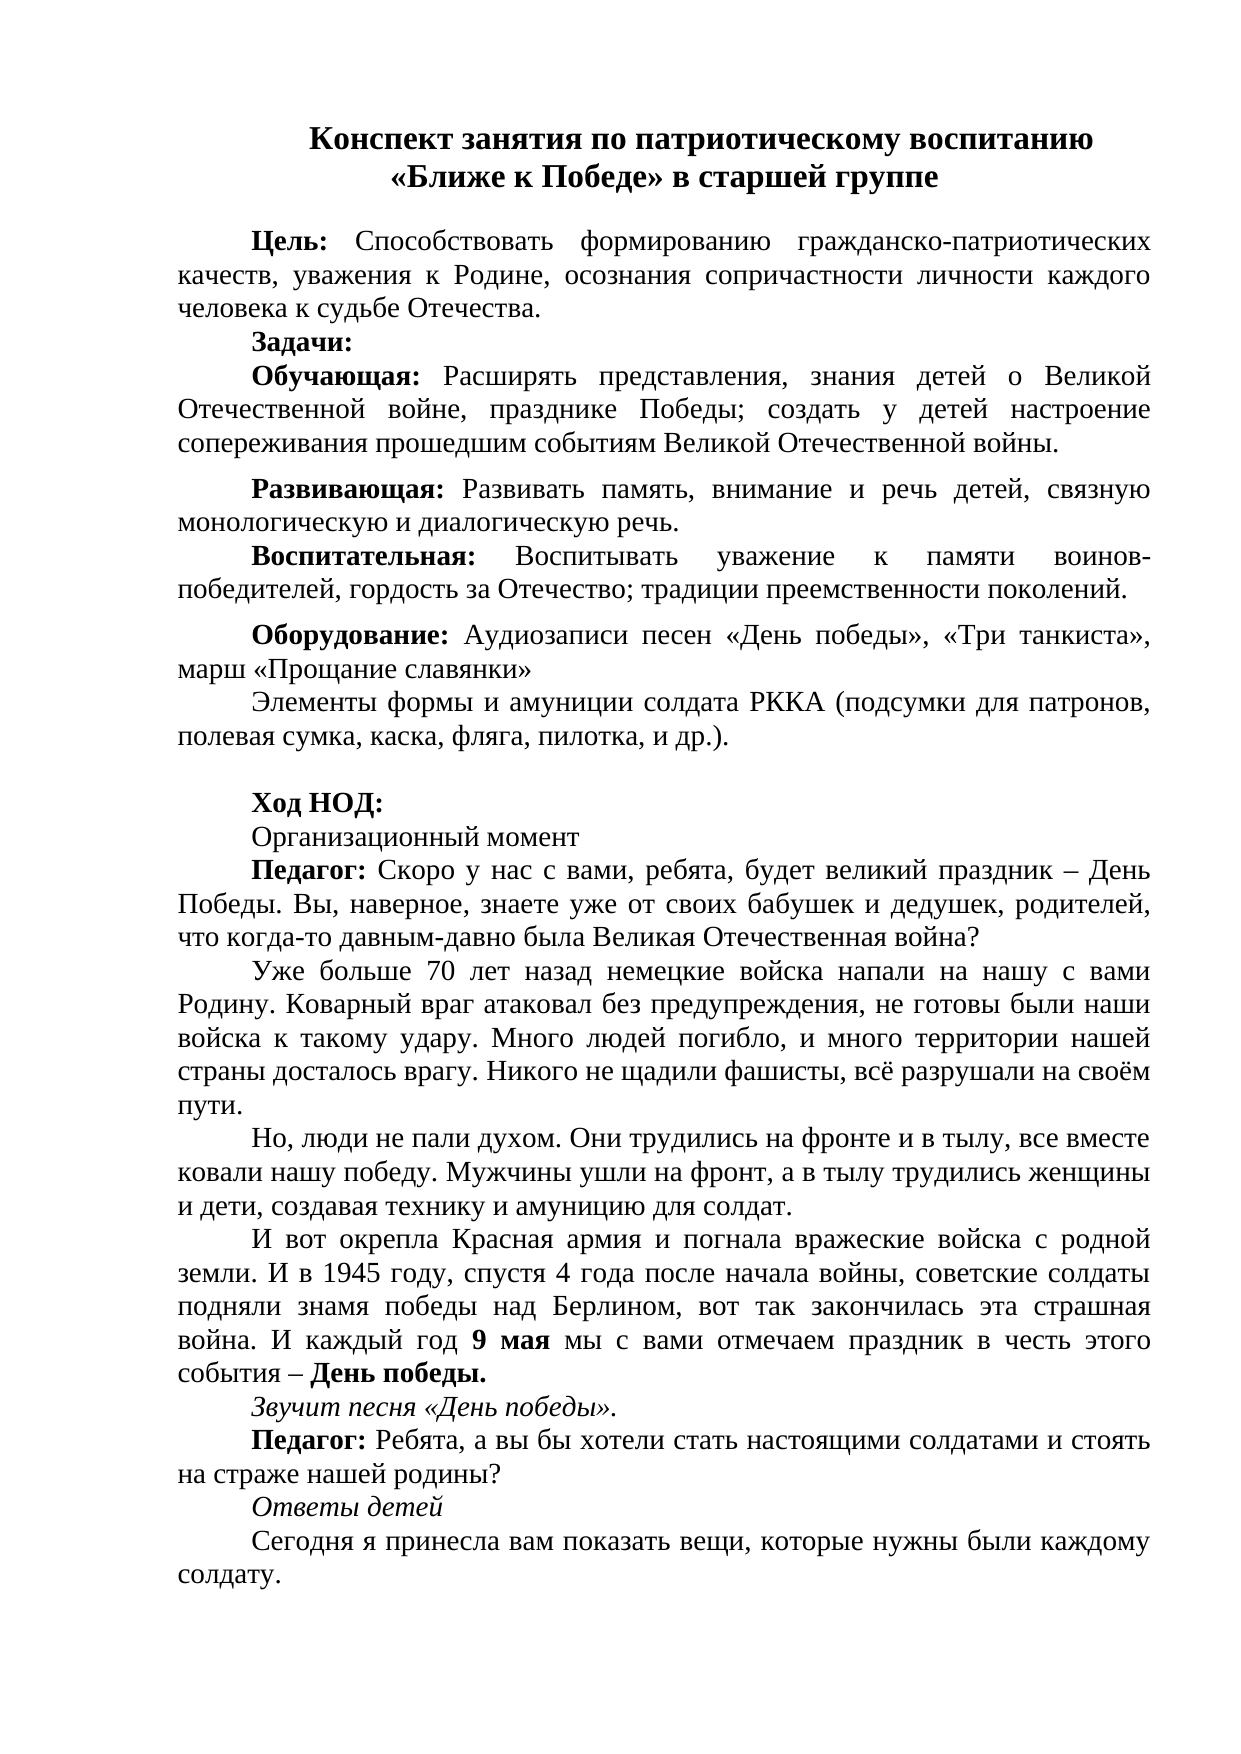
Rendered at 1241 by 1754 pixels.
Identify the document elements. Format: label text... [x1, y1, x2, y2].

text Уже больше 70 лет назад немецкие войска напали на нашу с вами Родину. Коварный враг атаковал без предупреждения, не готовы были наши войска к такому удару. Много людей погибло, и много территории нашей страны досталось врагу. Никого не щадили фашисты, всё разрушали на своём пути. [177, 953, 1152, 1121]
text Элементы формы и амуниции солдата РККА (подсумки для патронов, полевая сумка, каска, фляга, пилотка, и др.). [177, 684, 1152, 752]
text Воспитательная: Воспитывать уважение к памяти воинов-победителей, гордость за Отечество; традиции преемственности поколений. [177, 538, 1152, 605]
text Цель: Способствовать формированию гражданско-патриотических качеств, уважения к Родине, осознания сопричастности личности каждого человека к судьбе Отечества. [177, 223, 1152, 324]
text Конспект занятия по патриотическому воспитанию «Ближе к Победе» в старшей группе [177, 118, 1152, 195]
text Задачи: [177, 324, 1152, 358]
text Организационный момент [177, 819, 1152, 852]
text Педагог: Ребята, а вы бы хотели стать настоящими солдатами и стоять на страже нашей родины? [177, 1422, 1152, 1489]
text Ответы детей [177, 1489, 1152, 1523]
text Ход НОД: [177, 785, 1152, 819]
text Оборудование: Аудиозаписи песен «День победы», «Три танкиста», марш «Прощание славянки» [177, 617, 1152, 684]
text Сегодня я принесла вам показать вещи, которые нужны были каждому солдату. [177, 1523, 1152, 1590]
text Но, люди не пали духом. Они трудились на фронте и в тылу, все вместе ковали нашу победу. Мужчины ушли на фронт, а в тылу трудились женщины и дети, создавая технику и амуницию для солдат. [177, 1121, 1152, 1221]
text Обучающая: Расширять представления, знания детей о Великой Отечественной войне, празднике Победы; создать у детей настроение сопереживания прошедшим событиям Великой Отечественной войны. [177, 358, 1152, 458]
text Звучит песня «День победы». [177, 1389, 1152, 1422]
text Педагог: Скоро у нас с вами, ребята, будет великий праздник – День Победы. Вы, наверное, знаете уже от своих бабушек и дедушек, родителей, что когда-то давным-давно была Великая Отечественная война? [177, 852, 1152, 953]
text И вот окрепла Красная армия и погнала вражеские войска с родной земли. И в 1945 году, спустя 4 года после начала войны, советские солдаты подняли знамя победы над Берлином, вот так закончилась эта страшная война. И каждый год 9 мая мы с вами отмечаем праздник в честь этого события – День победы. [177, 1221, 1152, 1389]
text Развивающая: Развивать память, внимание и речь детей, связную монологическую и диалогическую речь. [177, 471, 1152, 538]
